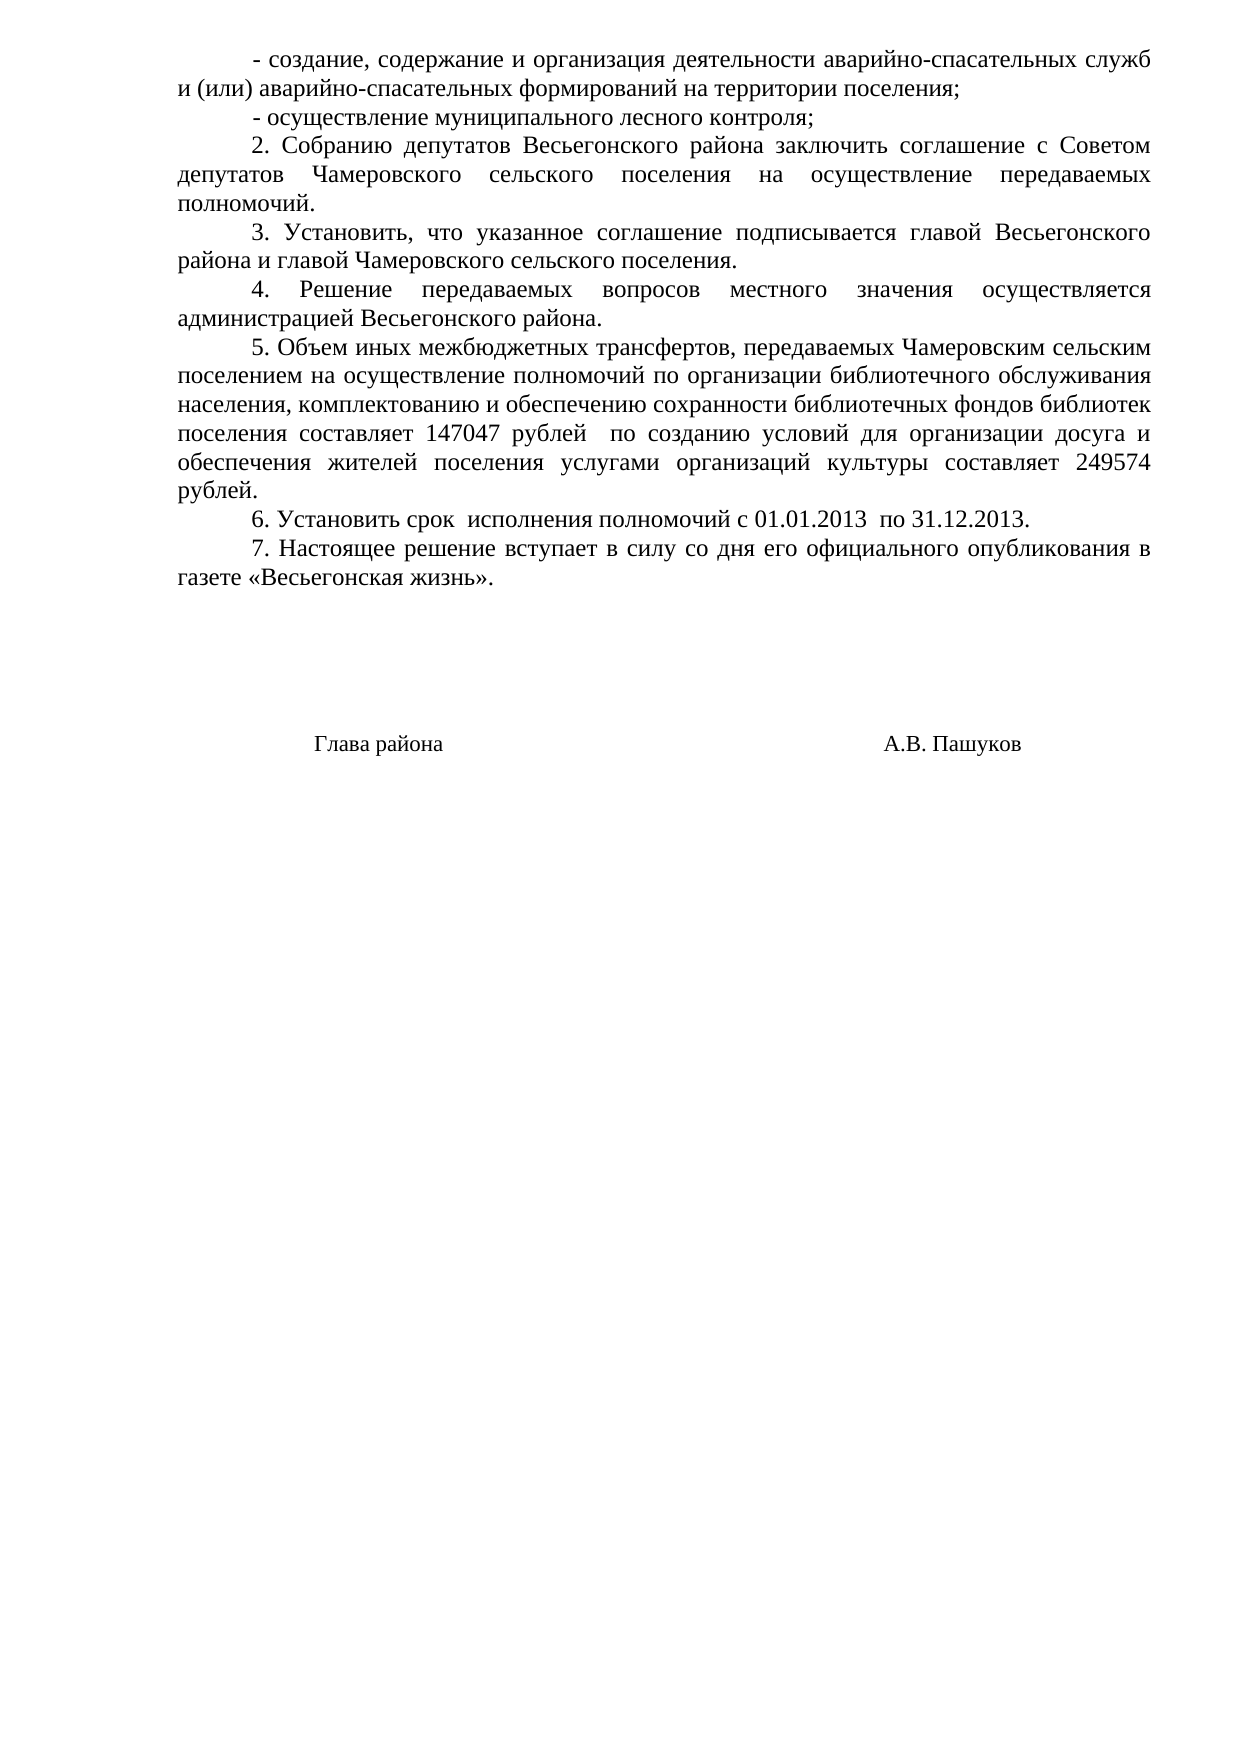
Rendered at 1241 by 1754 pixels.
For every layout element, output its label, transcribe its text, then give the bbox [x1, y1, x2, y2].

text Глава района А.В. Пашуков [177, 729, 1152, 756]
text 2. Собранию депутатов Весьегонского района заключить соглашение с Советом депутатов Чамеровского сельского поселения на осуществление передаваемых полномочий. [177, 131, 1152, 217]
text 4. Решение передаваемых вопросов местного значения осуществляется администрацией Весьегонского района. [177, 274, 1152, 332]
text - создание, содержание и организация деятельности аварийно-спасательных служб и (или) аварийно-спасательных формирований на территории поселения; [177, 44, 1152, 102]
text 6. Установить срок исполнения полномочий с 01.01.2013 по 31.12.2013. [177, 504, 1152, 533]
text 3. Установить, что указанное соглашение подписывается главой Весьегонского района и главой Чамеровского сельского поселения. [177, 217, 1152, 274]
text 7. Настоящее решение вступает в силу со дня его официального опубликования в газете «Весьегонская жизнь». [177, 533, 1152, 591]
text 5. Объем иных межбюджетных трансфертов, передаваемых Чамеровским сельским поселением на осуществление полномочий по организации библиотечного обслуживания населения, комплектованию и обеспечению сохранности библиотечных фондов библиотек поселения составляет 147047 рублей по созданию условий для организации досуга и обеспечения жителей поселения услугами организаций культуры составляет 249574 рублей. [177, 332, 1152, 504]
text - осуществление муниципального лесного контроля; [177, 102, 1152, 131]
